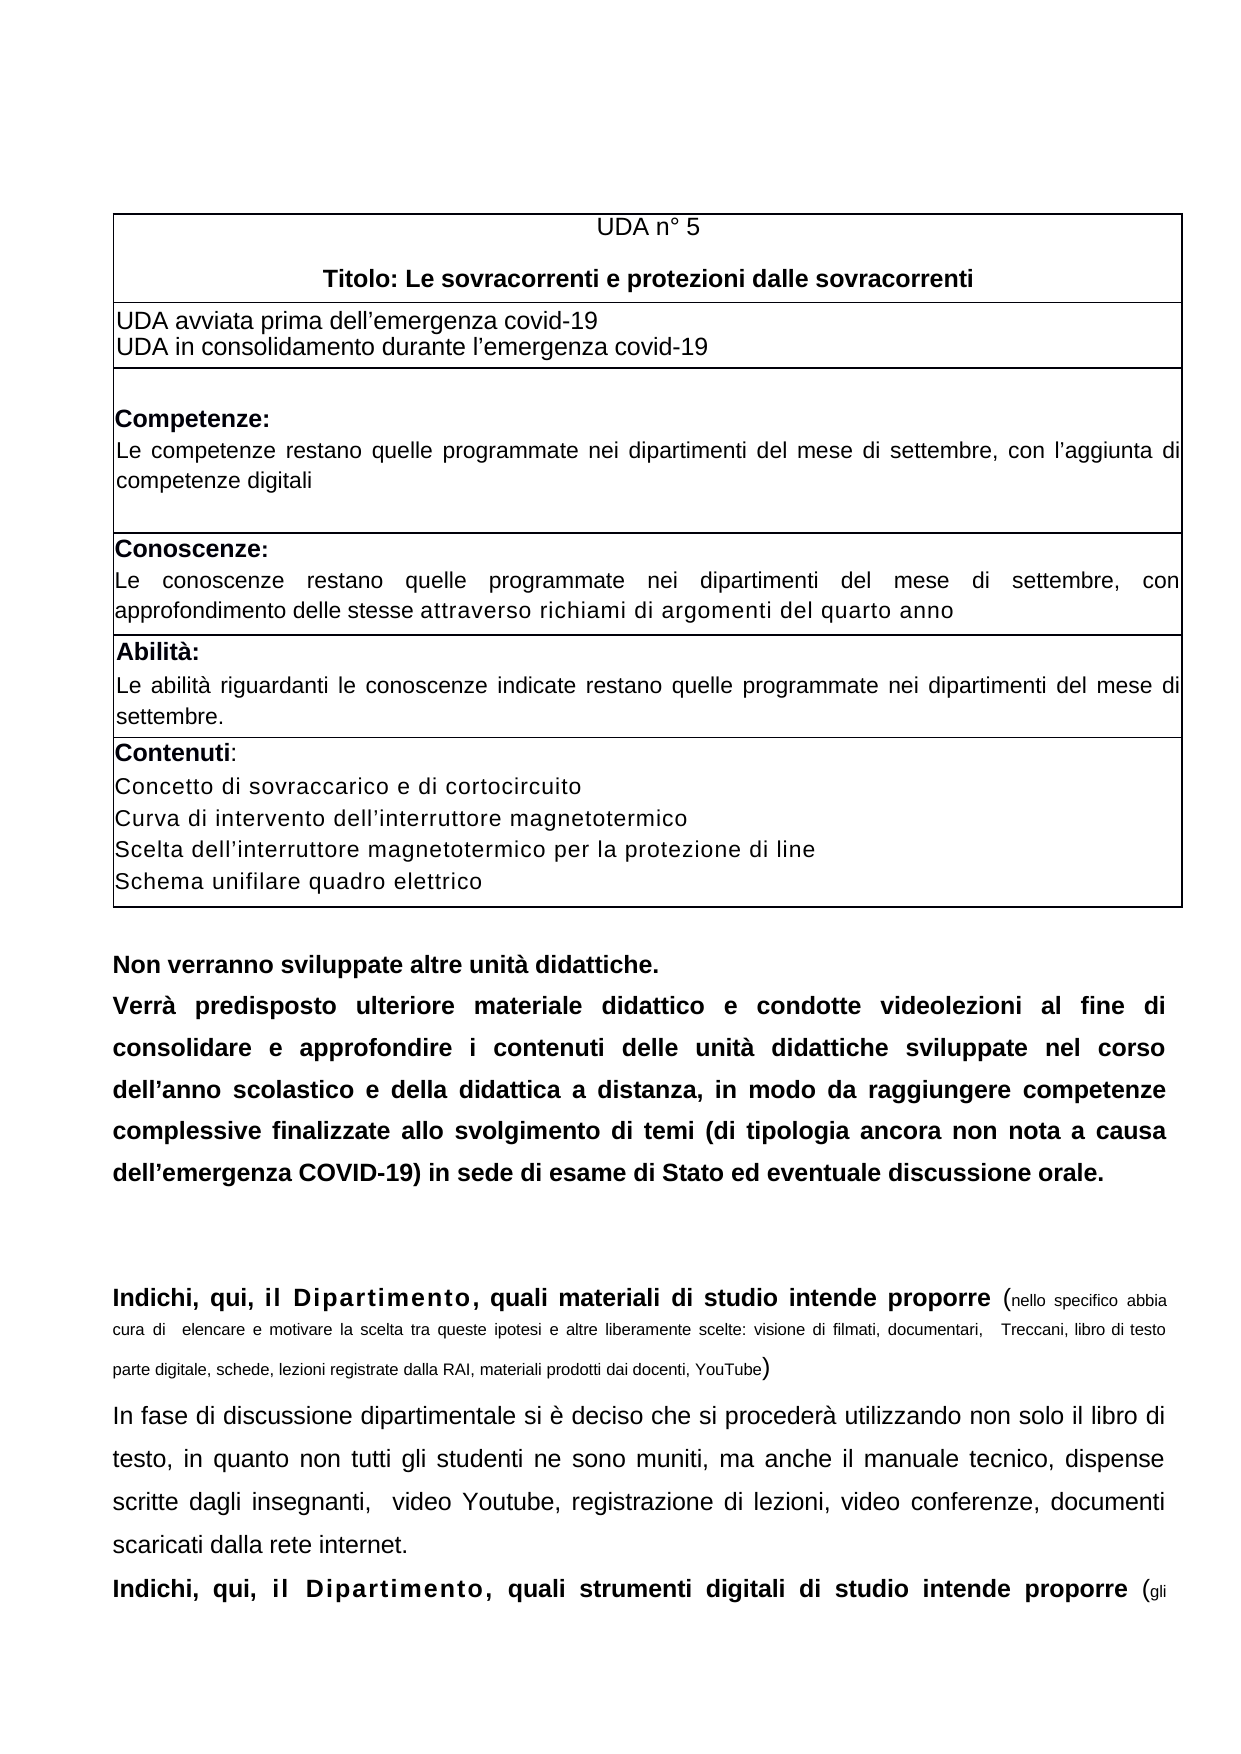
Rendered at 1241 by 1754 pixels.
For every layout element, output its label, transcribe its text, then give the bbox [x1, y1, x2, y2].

table_cell Abilità: Le abilità riguardanti le conoscenze indicate restano quelle programmate nei dipartimenti del mese di settembre. [114, 636, 1181, 736]
text In fase di discussione dipartimentale si è deciso che si procederà utilizzando non solo il libro di testo, in quanto non tutti gli studenti ne sono muniti, ma anche il manuale tecnico, dispense scritte dagli insegnanti, video Youtube, registrazione di lezioni, video conferenze, documenti scaricati dalla rete internet. [112, 1401, 1167, 1559]
table_cell UDA avviata prima dell’emergenza covid-19 UDA in consolidamento durante l’emergenza covid-19 [114, 303, 1181, 367]
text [112, 1574, 1167, 1602]
table_cell Conoscenze: Le conoscenze restano quelle programmate nei dipartimenti del mese di settembre, con approfondimento delle stesse attraverso richiami di argomenti del quarto anno [114, 534, 1181, 634]
table_cell Competenze: Le competenze restano quelle programmate nei dipartimenti del mese di settembre, con l’aggiunta di competenze digitali [114, 369, 1181, 532]
text Non verranno sviluppate altre unità didattiche. [112, 949, 1167, 978]
table_cell Contenuti: Concetto di sovraccarico e di cortocircuito Curva di intervento dell’interruttore magnetotermico Scelta dell’interruttore magnetotermico per la protezione di line Schema unifilare quadro elettrico [114, 738, 1181, 906]
text Verrà predisposto ulteriore materiale didattico e condotte videolezioni al fine di consolidare e approfondire i contenuti delle unità didattiche sviluppate nel corso dell’anno scolastico e della didattica a distanza, in modo da raggiungere competenze complessive finalizzate allo svolgimento di temi (di tipologia ancora non nota a causa dell’emergenza COVID-19) in sede di esame di Stato ed eventuale discussione orale. [112, 991, 1167, 1187]
text Indichi, qui, il Dipartimento, quali materiali di studio intende proporre (nello specifico abbia cura di elencare e motivare la scelta tra queste ipotesi e altre liberamente scelte: visione di filmati, documentari, Treccani, libro di testo parte digitale, schede, lezioni registrate dalla RAI, materiali prodotti dai docenti, YouTube) [112, 1283, 1167, 1381]
table_header UDA n° 5 Titolo: Le sovracorrenti e protezioni dalle sovracorrenti [114, 215, 1181, 301]
